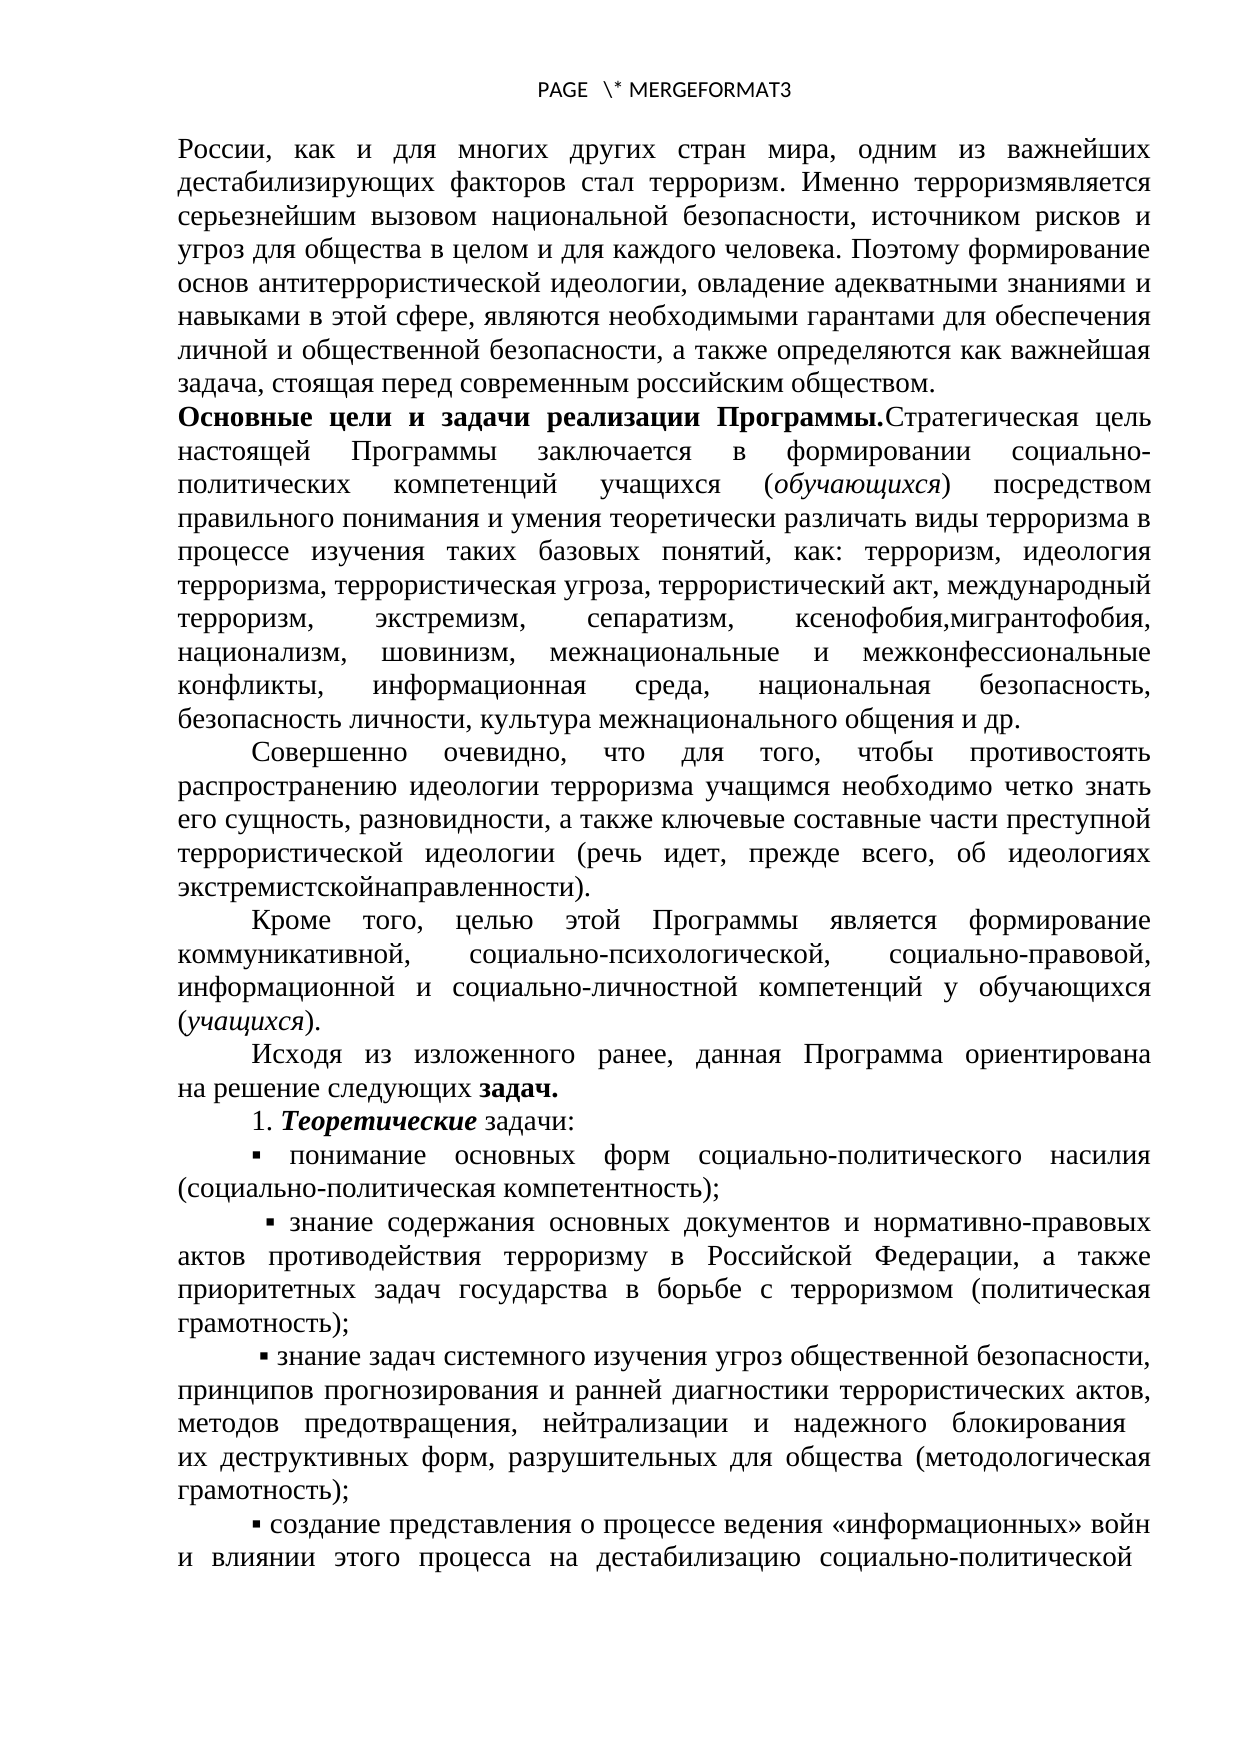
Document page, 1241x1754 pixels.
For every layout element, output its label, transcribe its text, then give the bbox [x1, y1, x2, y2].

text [177, 1506, 1152, 1573]
text Основные цели и задачи реализации Программы.Стратегическая цель настоящей Программы заключается в формировании социально-политических компетенций учащихся (обучающихся) посредством правильного понимания и умения теоретически различать виды терроризма в процессе изучения таких базовых понятий, как: терроризм, идеология терроризма, террористическая угроза, террористический акт, международный терроризм, экстремизм, сепаратизм, ксенофобия,мигрантофобия, национализм, шовинизм, межнациональные и межконфессиональные конфликты, информационная среда, национальная безопасность, безопасность личности, культура межнационального общения и др. [177, 399, 1152, 734]
text ▪ понимание основных форм социально-политического насилия (социально-политическая компетентность); [177, 1137, 1152, 1204]
text Исходя из изложенного ранее, данная Программа ориентирована на решение следующих задач. [177, 1036, 1152, 1103]
text Совершенно очевидно, что для того, чтобы противостоять распространению идеологии терроризма учащимся необходимо четко знать его сущность, разновидности, а также ключевые составные части преступной террористической идеологии (речь идет, прежде всего, об идеологиях экстремистскойнаправленности). [177, 734, 1152, 902]
text 1. Теоретические задачи: [177, 1103, 1152, 1137]
text ▪ знание содержания основных документов и нормативно-правовых актов противодействия терроризму в Российской Федерации, а также приоритетных задач государства в борьбе с терроризмом (политическая грамотность); [177, 1204, 1152, 1338]
text Кроме того, целью этой Программы является формирование коммуникативной, социально-психологической, социально-правовой, информационной и социально-личностной компетенций у обучающихся (учащихся). [177, 902, 1152, 1036]
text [177, 131, 1152, 399]
text ▪ знание задач системного изучения угроз общественной безопасности, принципов прогнозирования и ранней диагностики террористических актов, методов предотвращения, нейтрализации и надежного блокирования их деструктивных форм, разрушительных для общества (методологическая грамотность); [177, 1338, 1152, 1506]
